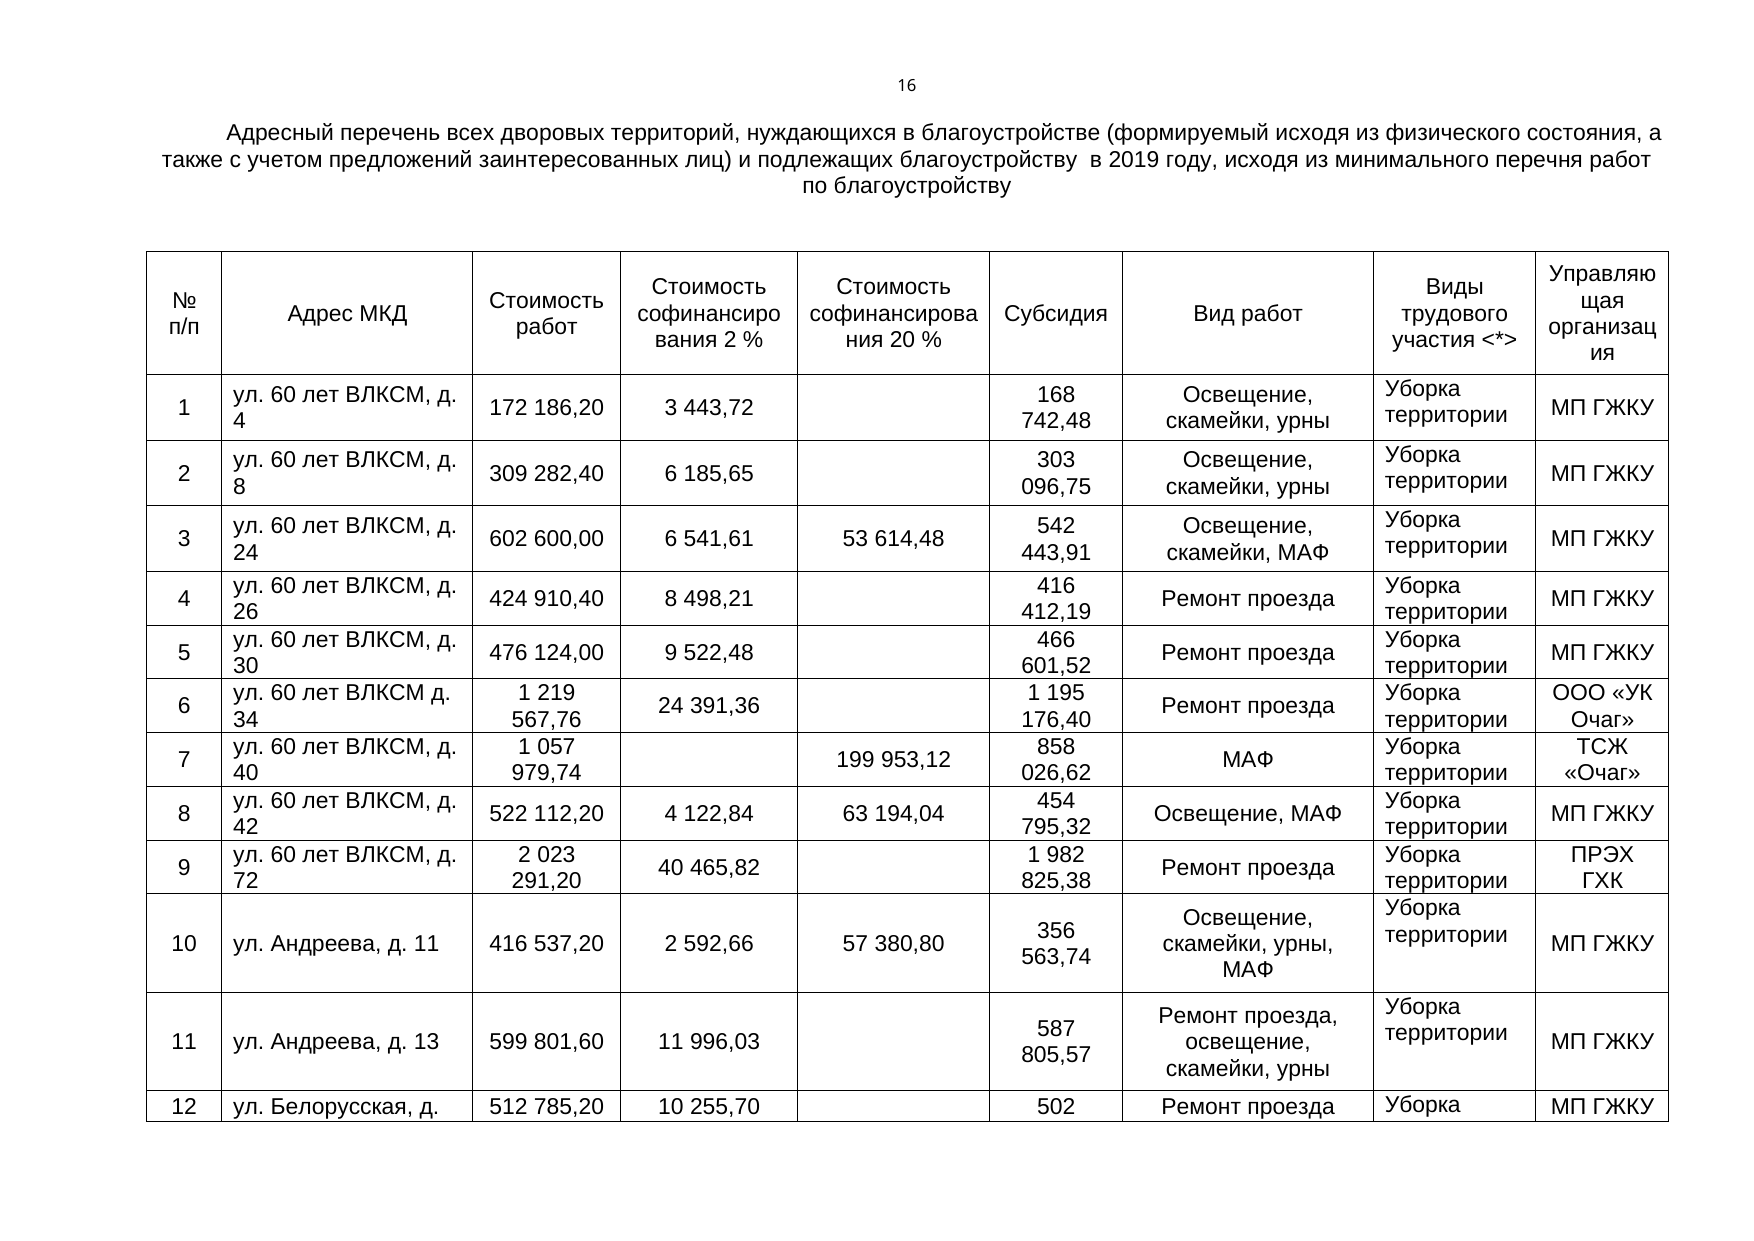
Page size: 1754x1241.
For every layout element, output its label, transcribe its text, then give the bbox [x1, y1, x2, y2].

table_cell ПРЭХ ГХК [1536, 841, 1668, 893]
table_cell Освещение, скамейки, урны [1123, 441, 1373, 505]
table_cell 1 057 979,74 [473, 733, 620, 786]
table_cell МП ГЖКУ [1536, 993, 1668, 1090]
table_cell ул. 60 лет ВЛКСМ, д. 72 [222, 841, 472, 893]
table_cell 416 537,20 [473, 894, 620, 992]
table_cell Освещение, МАФ [1123, 787, 1373, 839]
table_cell [798, 841, 989, 893]
table_cell Ремонт проезда [1123, 1091, 1373, 1121]
table_cell 53 614,48 [798, 506, 989, 571]
table_cell 416 412,19 [990, 572, 1122, 624]
table_cell Ремонт проезда [1123, 679, 1373, 732]
table_cell 63 194,04 [798, 787, 989, 839]
table_cell МП ГЖКУ [1536, 572, 1668, 624]
table_cell [798, 993, 989, 1090]
table_cell [798, 441, 989, 505]
table_cell 454 795,32 [990, 787, 1122, 839]
table_cell МП ГЖКУ [1536, 787, 1668, 839]
table_cell МАФ [1123, 733, 1373, 786]
table_cell ул. 60 лет ВЛКСМ, д. 42 [222, 787, 472, 839]
table_cell ул. 60 лет ВЛКСМ, д. 4 [222, 375, 472, 439]
table_header Вид работ [1123, 252, 1373, 374]
table_cell [798, 375, 989, 439]
table_cell 6 [147, 679, 221, 732]
table_cell 9 [147, 841, 221, 893]
table_cell 8 498,21 [621, 572, 797, 624]
table_cell [621, 733, 797, 786]
table_cell ул. 60 лет ВЛКСМ д. 34 [222, 679, 472, 732]
table_cell Уборка территории [1374, 894, 1535, 992]
table_cell ул. 60 лет ВЛКСМ, д. 26 [222, 572, 472, 624]
table_cell 303 096,75 [990, 441, 1122, 505]
table_cell МП ГЖКУ [1536, 375, 1668, 439]
table_cell 502 529,50 [990, 1091, 1122, 1121]
table_cell 172 186,20 [473, 375, 620, 439]
table_cell 2 023 291,20 [473, 841, 620, 893]
table_cell Освещение, скамейки, урны [1123, 375, 1373, 439]
table_header Виды трудового участия <*> [1374, 252, 1535, 374]
table_cell Освещение, скамейки, МАФ [1123, 506, 1373, 571]
table_cell Уборка территории [1374, 1091, 1535, 1121]
table_cell ул. 60 лет ВЛКСМ, д. 8 [222, 441, 472, 505]
table_header Стоимость работ [473, 252, 620, 374]
table_cell 356 563,74 [990, 894, 1122, 992]
table_cell Ремонт проезда, освещение, скамейки, урны [1123, 993, 1373, 1090]
table_cell Уборка территории [1374, 993, 1535, 1090]
table_cell 12 [147, 1091, 221, 1121]
table_cell 1 195 176,40 [990, 679, 1122, 732]
table_cell ООО «УК Очаг» [1536, 679, 1668, 732]
table_cell Ремонт проезда [1123, 626, 1373, 678]
table_cell Уборка территории [1374, 506, 1535, 571]
table_cell 3 [147, 506, 221, 571]
table_header Стоимость софинансирования 20 % [798, 252, 989, 374]
table_cell Ремонт проезда [1123, 841, 1373, 893]
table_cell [222, 1091, 472, 1121]
table_cell 309 282,40 [473, 441, 620, 505]
table_cell 424 910,40 [473, 572, 620, 624]
table_cell [798, 626, 989, 678]
table_cell Уборка территории [1374, 626, 1535, 678]
table_header Стоимость софинансирования 2 % [621, 252, 797, 374]
table_cell 542 443,91 [990, 506, 1122, 571]
table_cell 4 [147, 572, 221, 624]
table_cell 6 185,65 [621, 441, 797, 505]
table_cell 168 742,48 [990, 375, 1122, 439]
table_cell [798, 679, 989, 732]
table_cell МП ГЖКУ [1536, 441, 1668, 505]
table_cell ул. Андреева, д. 13 [222, 993, 472, 1090]
table_cell ул. Андреева, д. 11 [222, 894, 472, 992]
table_cell 602 600,00 [473, 506, 620, 571]
table_cell 10 255,70 [621, 1091, 797, 1121]
table_cell Уборка территории [1374, 572, 1535, 624]
table_cell МП ГЖКУ [1536, 1091, 1668, 1121]
table_cell Уборка территории [1374, 787, 1535, 839]
table_cell Уборка территории [1374, 679, 1535, 732]
table_cell 3 443,72 [621, 375, 797, 439]
table_cell 2 [147, 441, 221, 505]
table_cell 512 785,20 [473, 1091, 620, 1121]
table_cell ул. 60 лет ВЛКСМ, д. 24 [222, 506, 472, 571]
table_cell 8 [147, 787, 221, 839]
table_cell Освещение, скамейки, урны, МАФ [1123, 894, 1373, 992]
table_cell [798, 1091, 989, 1121]
table_cell 9 522,48 [621, 626, 797, 678]
text Адресный перечень всех дворовых территорий, нуждающихся в благоустройстве (формируемый исходя из физического состояния, а также с учетом предложений заинтересованных лиц) и подлежащих благоустройству в 2019 году, исходя из минимального перечня работ по благоустройству [148, 119, 1665, 198]
table_header № п/п [147, 252, 221, 374]
table_cell 199 953,12 [798, 733, 989, 786]
table_cell 5 [147, 626, 221, 678]
table_cell 466 601,52 [990, 626, 1122, 678]
table_cell Ремонт проезда [1123, 572, 1373, 624]
table_cell МП ГЖКУ [1536, 894, 1668, 992]
table_header Управляющая организация [1536, 252, 1668, 374]
table_cell 11 [147, 993, 221, 1090]
table_cell 40 465,82 [621, 841, 797, 893]
table_cell 57 380,80 [798, 894, 989, 992]
table_cell Уборка территории [1374, 375, 1535, 439]
table_cell Уборка территории [1374, 441, 1535, 505]
table_cell 858 026,62 [990, 733, 1122, 786]
table_cell МП ГЖКУ [1536, 506, 1668, 571]
table_cell ул. 60 лет ВЛКСМ, д. 40 [222, 733, 472, 786]
table_cell 6 541,61 [621, 506, 797, 571]
table_cell 1 [147, 375, 221, 439]
table_cell 587 805,57 [990, 993, 1122, 1090]
table_cell 11 996,03 [621, 993, 797, 1090]
table_cell 24 391,36 [621, 679, 797, 732]
table_cell 476 124,00 [473, 626, 620, 678]
table_cell 7 [147, 733, 221, 786]
table_cell 1 219 567,76 [473, 679, 620, 732]
table_cell ул. 60 лет ВЛКСМ, д. 30 [222, 626, 472, 678]
table_cell [798, 572, 989, 624]
table_header Адрес МКД [222, 252, 472, 374]
table_header Субсидия [990, 252, 1122, 374]
table_cell 10 [147, 894, 221, 992]
table_cell 1 982 825,38 [990, 841, 1122, 893]
table_cell 4 122,84 [621, 787, 797, 839]
table_cell МП ГЖКУ [1536, 626, 1668, 678]
table_cell 522 112,20 [473, 787, 620, 839]
table_cell ТСЖ «Очаг» [1536, 733, 1668, 786]
table_cell 599 801,60 [473, 993, 620, 1090]
table_cell Уборка территории [1374, 841, 1535, 893]
table_cell 2 592,66 [621, 894, 797, 992]
table_cell Уборка территории [1374, 733, 1535, 786]
